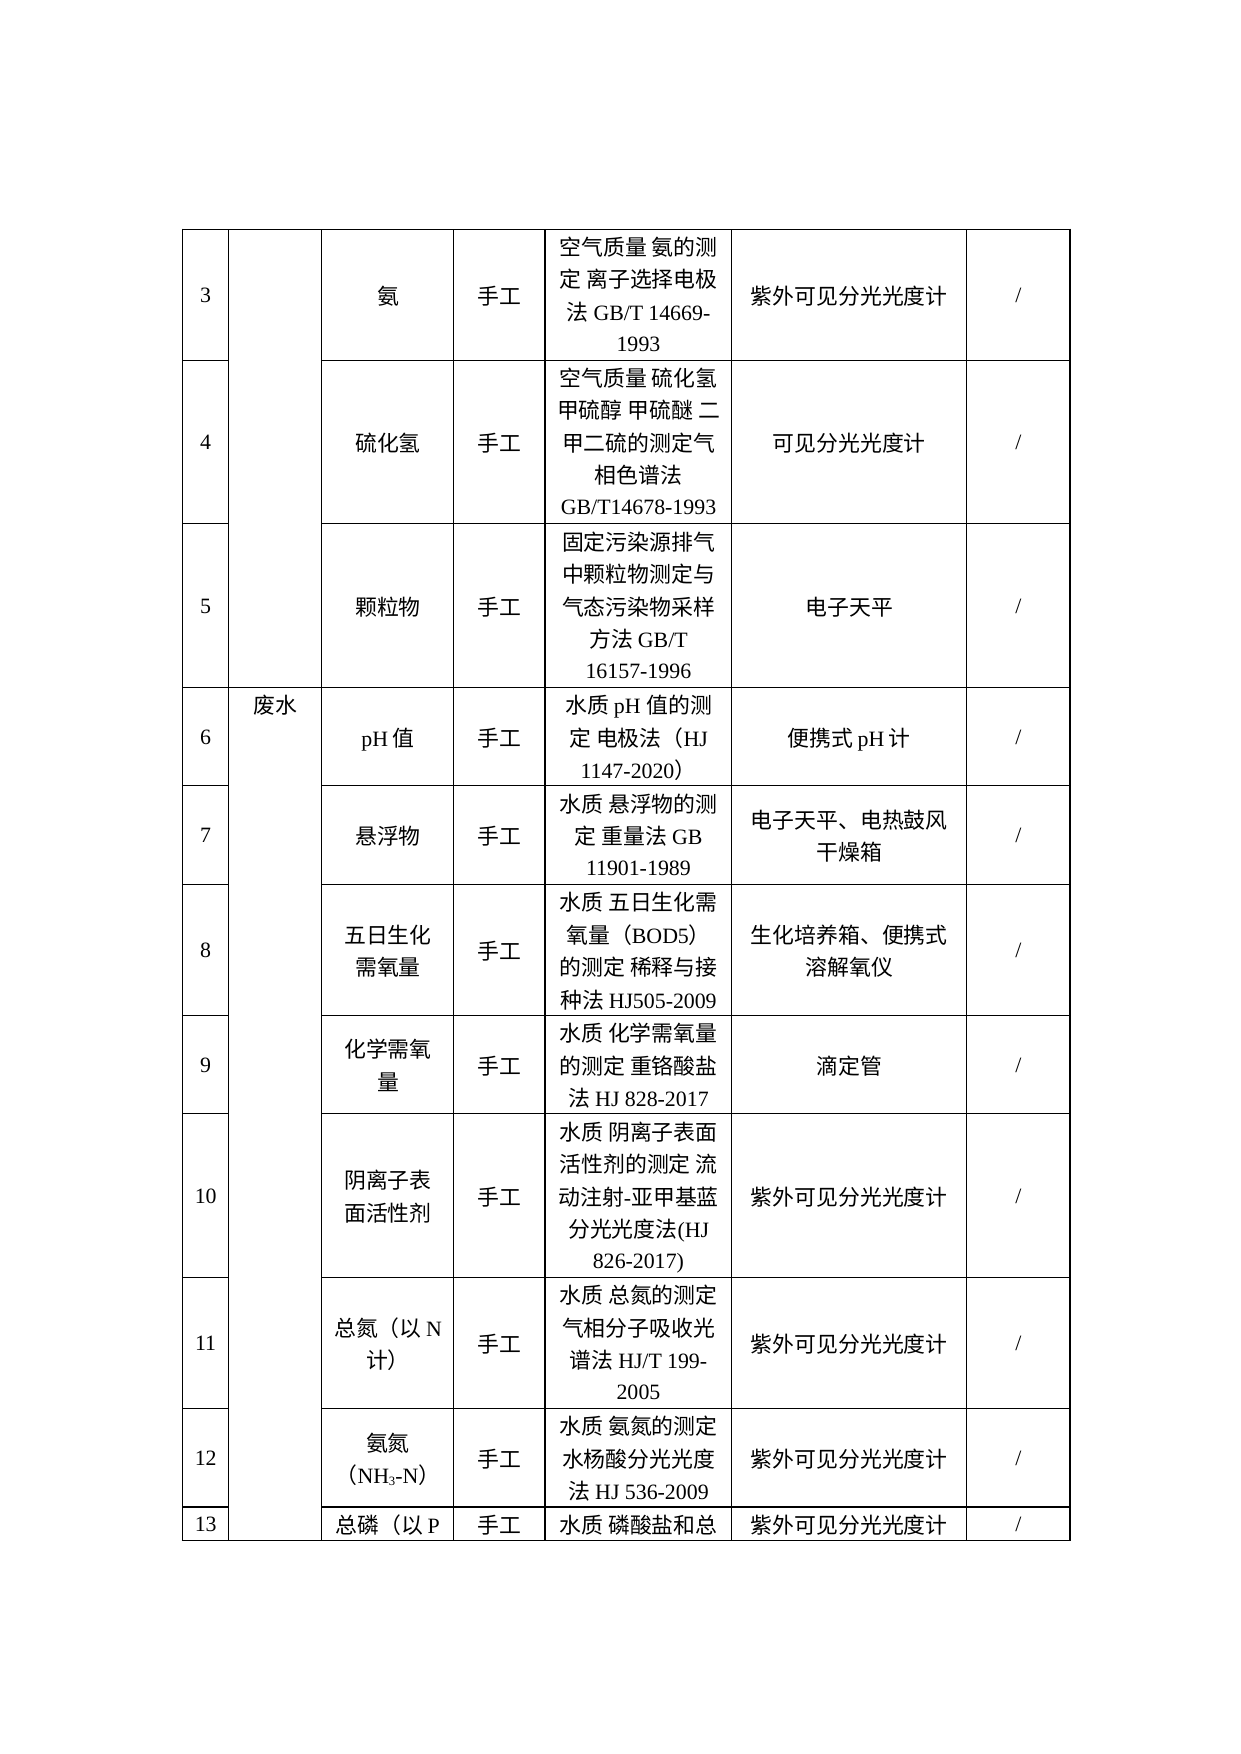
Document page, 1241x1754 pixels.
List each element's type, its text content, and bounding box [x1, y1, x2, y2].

table_cell 手工 [454, 361, 544, 523]
table_cell 手工 [454, 1409, 544, 1506]
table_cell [546, 1508, 731, 1540]
table_cell 手工 [454, 524, 544, 687]
table_cell 4 [183, 361, 228, 523]
table_cell 氨氮（NH3-N） [322, 1409, 453, 1506]
table_cell 空气质量 硫化氢 甲硫醇 甲硫醚 二甲二硫的测定气相色谱法 GB/T14678-1993 [546, 361, 731, 523]
table_cell 手工 [454, 885, 544, 1015]
table_cell 3 [183, 230, 228, 359]
table_cell / [967, 524, 1069, 687]
table_cell 电子天平、电热鼓风干燥箱 [732, 786, 966, 884]
table_cell 电子天平 [732, 524, 966, 687]
table_cell 紫外可见分光光度计 [732, 1508, 966, 1540]
table_cell 紫外可见分光光度计 [732, 1278, 966, 1408]
table_cell 滴定管 [732, 1016, 966, 1113]
table_cell 手工 [454, 1278, 544, 1408]
table_cell 颗粒物 [322, 524, 453, 687]
table_cell 便携式pH计 [732, 688, 966, 785]
table_cell / [967, 688, 1069, 785]
table_cell 水质 化学需氧量的测定 重铬酸盐法 HJ 828-2017 [546, 1016, 731, 1113]
table_cell 水质 五日生化需氧量（BOD5）的测定 稀释与接种法 HJ505-2009 [546, 885, 731, 1015]
table_cell 12 [183, 1409, 228, 1506]
table_cell 手工 [454, 1508, 544, 1540]
table_cell / [967, 786, 1069, 884]
table_cell 生化培养箱、便携式溶解氧仪 [732, 885, 966, 1015]
table_cell / [967, 1016, 1069, 1113]
table_cell 8 [183, 885, 228, 1015]
table_cell / [967, 1278, 1069, 1408]
table_cell 五日生化需氧量 [322, 885, 453, 1015]
table_cell 水质 总氮的测定 气相分子吸收光谱法 HJ/T 199-2005 [546, 1278, 731, 1408]
table_cell 5 [183, 524, 228, 687]
table_cell 手工 [454, 688, 544, 785]
table_cell 总磷（以P计） [322, 1508, 453, 1540]
table_cell 6 [183, 688, 228, 785]
table_cell 总氮（以N计） [322, 1278, 453, 1408]
table_cell 7 [183, 786, 228, 884]
table_cell 手工 [454, 786, 544, 884]
table_cell 水质 悬浮物的测定 重量法 GB 11901-1989 [546, 786, 731, 884]
table_cell 化学需氧量 [322, 1016, 453, 1113]
table_cell pH值 [322, 688, 453, 785]
table_cell 13 [183, 1508, 228, 1540]
table_cell 9 [183, 1016, 228, 1113]
table_cell 手工 [454, 1016, 544, 1113]
table_cell 悬浮物 [322, 786, 453, 884]
table_cell 可见分光光度计 [732, 361, 966, 523]
table_cell 固定污染源排气中颗粒物测定与气态污染物采样方法 GB/T 16157-1996 [546, 524, 731, 687]
table_cell 紫外可见分光光度计 [732, 1114, 966, 1277]
table_cell / [967, 885, 1069, 1015]
table_cell 阴离子表面活性剂 [322, 1114, 453, 1277]
table_cell 11 [183, 1278, 228, 1408]
table_cell / [967, 1114, 1069, 1277]
table_cell / [967, 1409, 1069, 1506]
table_cell / [967, 230, 1069, 359]
table_cell 氨 [322, 230, 453, 359]
table_cell 紫外可见分光光度计 [732, 230, 966, 359]
table_cell 10 [183, 1114, 228, 1277]
table_cell / [967, 1508, 1069, 1540]
table_cell 水质 氨氮的测定 水杨酸分光光度法 HJ 536-2009 [546, 1409, 731, 1506]
table_cell 手工 [454, 230, 544, 359]
table_cell / [967, 361, 1069, 523]
table_cell 硫化氢 [322, 361, 453, 523]
table_cell 水质 pH 值的测定 电极法（HJ 1147-2020） [546, 688, 731, 785]
table_cell 手工 [454, 1114, 544, 1277]
table_cell 废水 [229, 688, 321, 1540]
table_cell 水质 阴离子表面活性剂的测定 流动注射-亚甲基蓝分光光度法(HJ 826-2017) [546, 1114, 731, 1277]
table_cell 紫外可见分光光度计 [732, 1409, 966, 1506]
table_cell 空气质量 氨的测定 离子选择电极法 GB/T 14669-1993 [546, 230, 731, 359]
